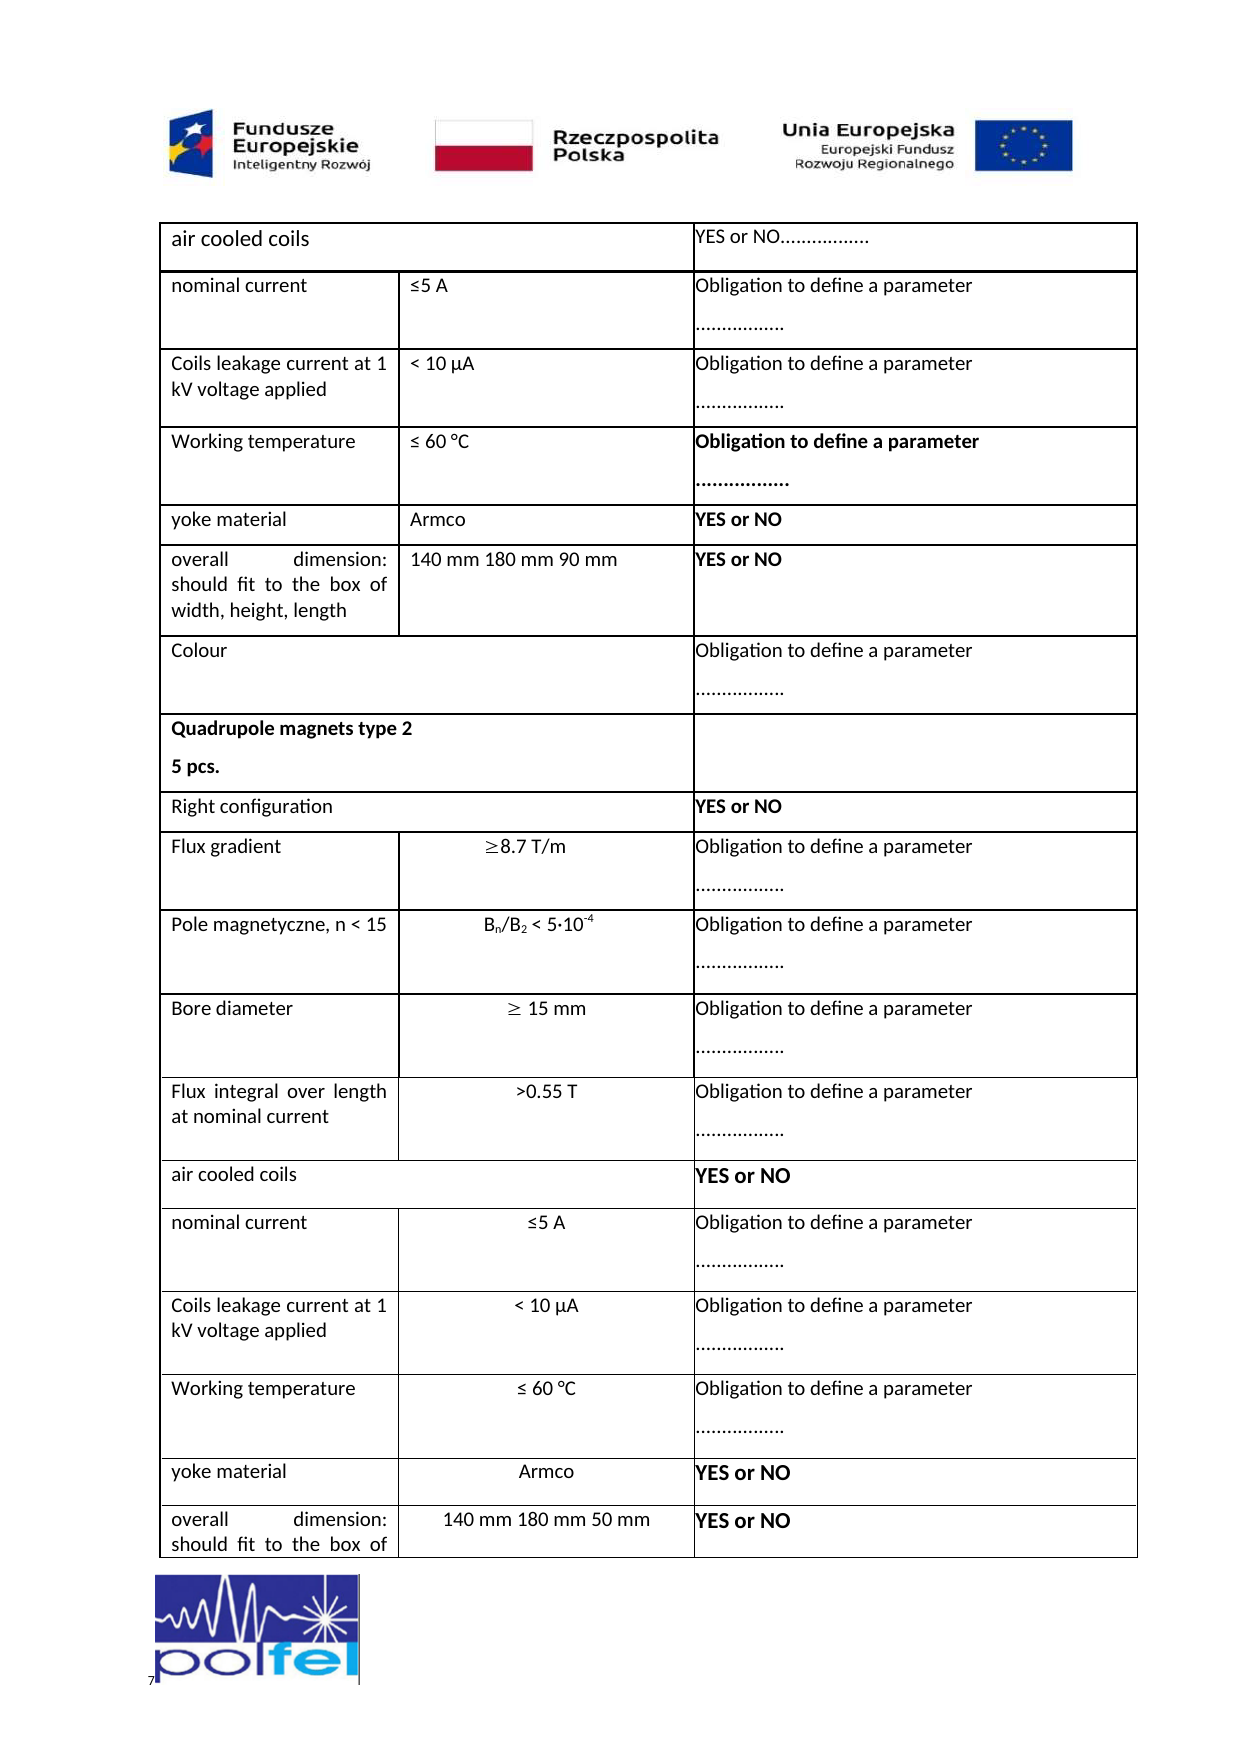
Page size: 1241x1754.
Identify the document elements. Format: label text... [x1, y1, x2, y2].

table_cell ≤ 60 °C [400, 428, 693, 504]
table_cell 15 mm [400, 995, 693, 1077]
table_cell 140 mm 180 mm 50 mm [399, 1506, 694, 1557]
table_cell YES or NO [695, 793, 1136, 831]
table_cell YES or NO................. [695, 224, 1136, 270]
table_cell < 10 µA [400, 350, 693, 426]
table_cell Armco [400, 506, 693, 544]
table_cell [695, 715, 1136, 791]
table_cell ≤ 60 °C [399, 1375, 694, 1457]
table_cell Coils leakage current at 1 kV voltage applied [161, 350, 398, 426]
table_cell nominal current [161, 1209, 398, 1291]
table_cell Armco [399, 1459, 694, 1505]
table_cell Obligation to define a parameter ................. [695, 1291, 1137, 1374]
table_cell YES or NO [695, 1505, 1137, 1557]
picture [155, 1574, 360, 1685]
table_cell Obligation to define a parameter ................. [695, 833, 1136, 909]
table_cell Obligation to define a parameter ................. [695, 1374, 1137, 1457]
table_cell ≤5 A [400, 273, 693, 348]
table_cell Obligation to define a parameter ................. [695, 428, 1136, 504]
table_cell air cooled coils [161, 1161, 694, 1208]
table_cell Obligation to define a parameter ................. [695, 1078, 1137, 1160]
table_cell air cooled coils [161, 224, 693, 270]
table_cell Right configuration [161, 793, 693, 831]
table_cell YES or NO [695, 1160, 1137, 1208]
table_cell Working temperature [161, 1375, 398, 1457]
table_cell Obligation to define a parameter ................. [695, 350, 1136, 426]
table_cell ≤5 A [399, 1209, 694, 1291]
table_cell < 10 µA [399, 1292, 694, 1374]
table_cell Obligation to define a parameter ................. [695, 995, 1136, 1077]
table_cell YES or NO [695, 506, 1136, 544]
table_cell Coils leakage current at 1 kV voltage applied [161, 1292, 398, 1374]
table_cell Pole magnetyczne, n < 15 [161, 911, 398, 993]
table_cell Flux integral over length at nominal current [161, 1078, 398, 1160]
table_cell Colour [161, 637, 693, 713]
table_cell YES or NO [695, 546, 1136, 635]
table_cell yoke material [161, 1459, 398, 1505]
table_cell Obligation to define a parameter ................. [695, 637, 1136, 713]
table_cell Bore diameter [161, 995, 398, 1077]
table_cell Obligation to define a parameter ................. [695, 911, 1136, 993]
table_cell Bn/B2 < 5·10-4 [400, 911, 693, 993]
table_cell 140 mm 180 mm 90 mm [400, 546, 693, 635]
table_cell Working temperature [161, 428, 398, 504]
table_cell >0.55 T [399, 1078, 694, 1160]
table_cell yoke material [161, 506, 398, 544]
table_cell 8.7 T/m [400, 833, 693, 909]
table_cell Obligation to define a parameter ................. [695, 1208, 1137, 1291]
table_cell nominal current [161, 273, 398, 348]
table_cell overall dimension: should fit to the box of width, height, length [161, 1506, 398, 1557]
table_cell overall dimension: should fit to the box of width, height, length [161, 546, 398, 635]
table_cell Obligation to define a parameter ................. [695, 273, 1136, 348]
table_cell Quadrupole magnets type 2 5 pcs. [161, 715, 693, 791]
table_cell Flux gradient [161, 833, 398, 909]
table_cell YES or NO [695, 1458, 1137, 1505]
